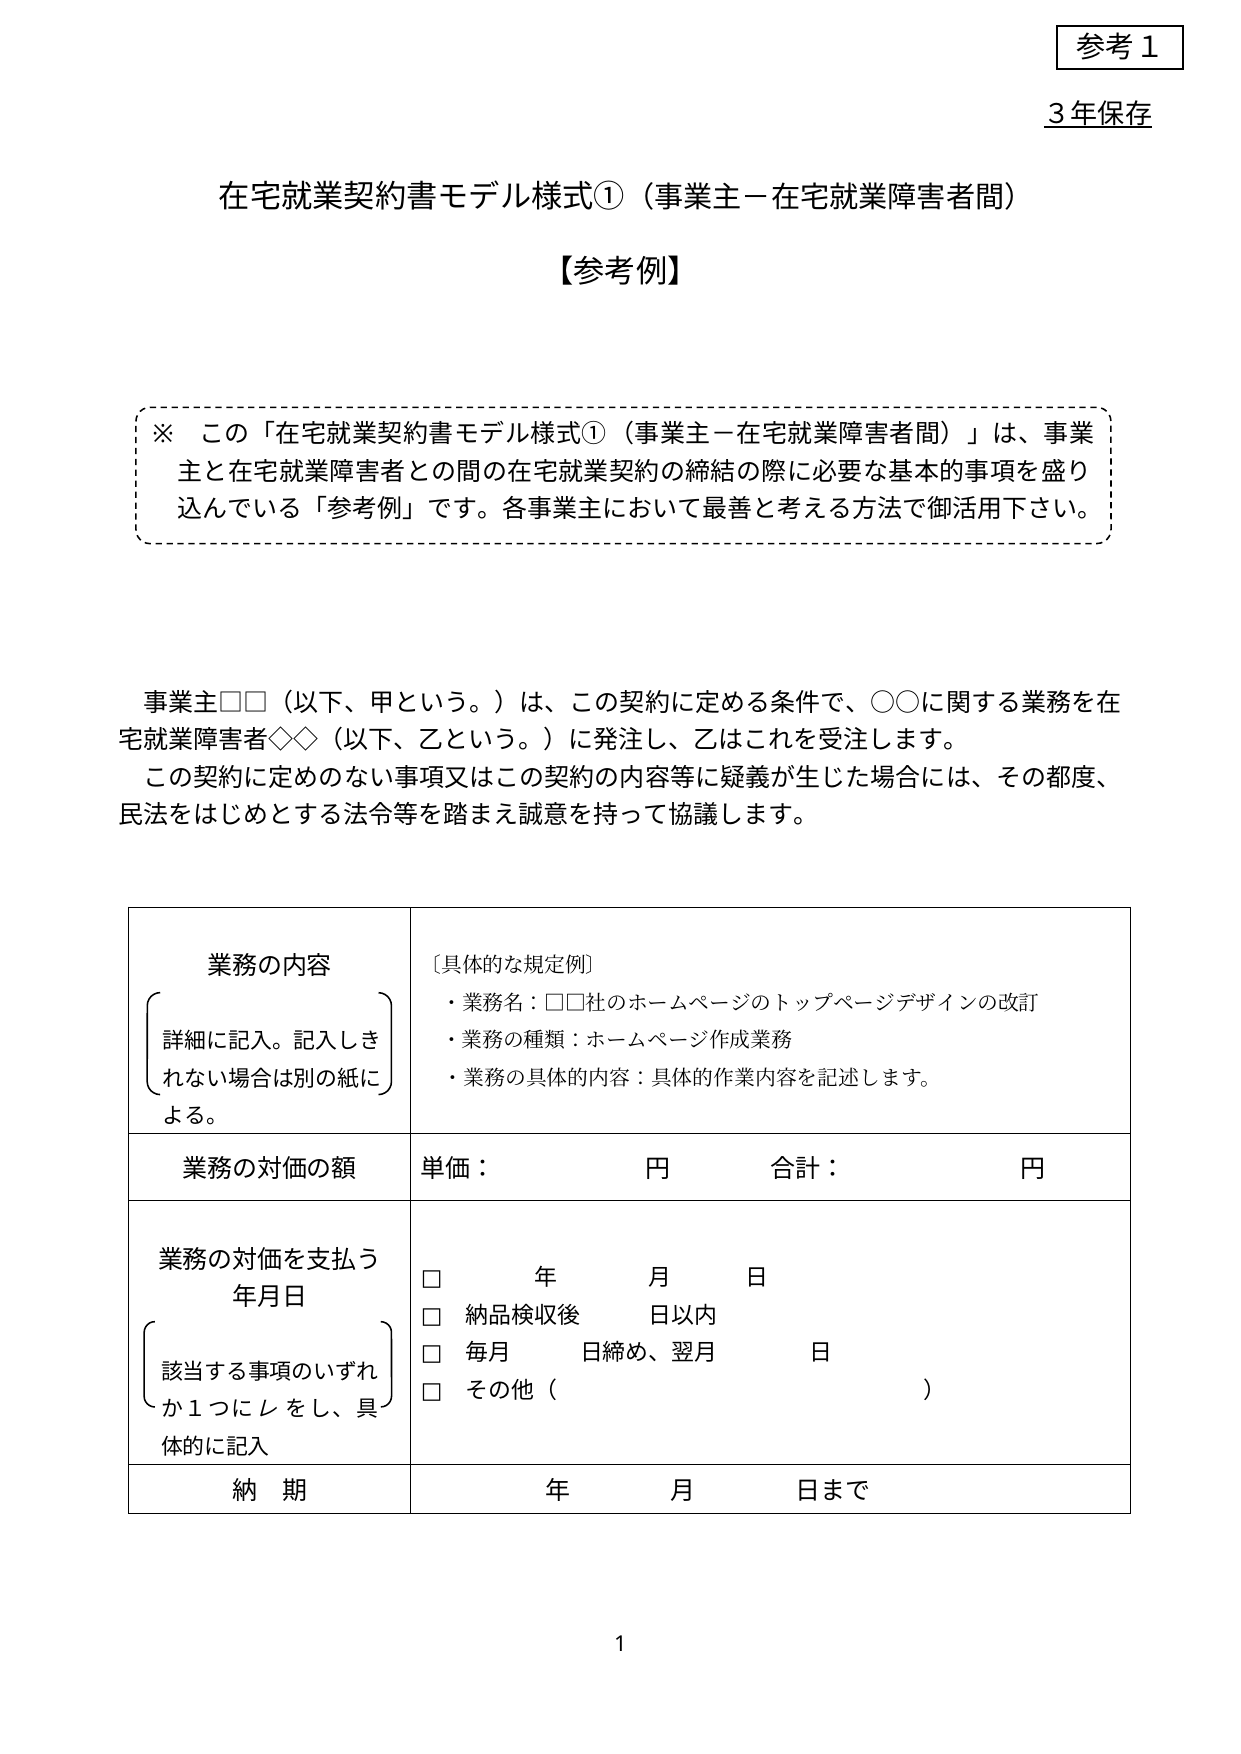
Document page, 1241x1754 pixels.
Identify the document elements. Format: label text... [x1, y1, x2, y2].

table_header 〔具体的な規定例〕 ・業務名：□□社のホームページのトップページデザインの改訂 ・業務の種類：ホームページ作成業務 ・業務の具体的内容：具体的作業内容を記述します。 [411, 908, 1130, 1133]
table_cell 業務の対価を支払う 年月日 該当する事項のいずれか１つにレ をし、具体的に記入 [129, 1201, 410, 1463]
table_cell 業務の対価の額 [129, 1134, 410, 1200]
text この契約に定めのない事項又はこの契約の内容等に疑義が生じた場合には、その都度、民法をはじめとする法令等を踏まえ誠意を持って協議します。 [118, 757, 1122, 832]
table_cell □ 年 月 日 □ 納品検収後 日以内 □ 毎月 日締め、翌月 日 □ その他（ ） [411, 1201, 1130, 1463]
text 事業主□□（以下、甲という。）は、この契約に定める条件で、○○に関する業務を在宅就業障害者◇◇（以下、乙という。）に発注し、乙はこれを受注します。 [118, 682, 1122, 757]
text 【参考例】 [118, 232, 1122, 307]
table_cell 納 期 [129, 1465, 410, 1513]
table_cell 年 月 日まで [411, 1465, 1130, 1513]
text 在宅就業契約書モデル様式①（事業主－在宅就業障害者間） [99, 157, 1152, 232]
table_header 業務の内容 詳細に記入。記入しきれない場合は別の紙による。 [129, 908, 410, 1133]
table_cell 単価： 円 合計： 円 [411, 1134, 1130, 1200]
